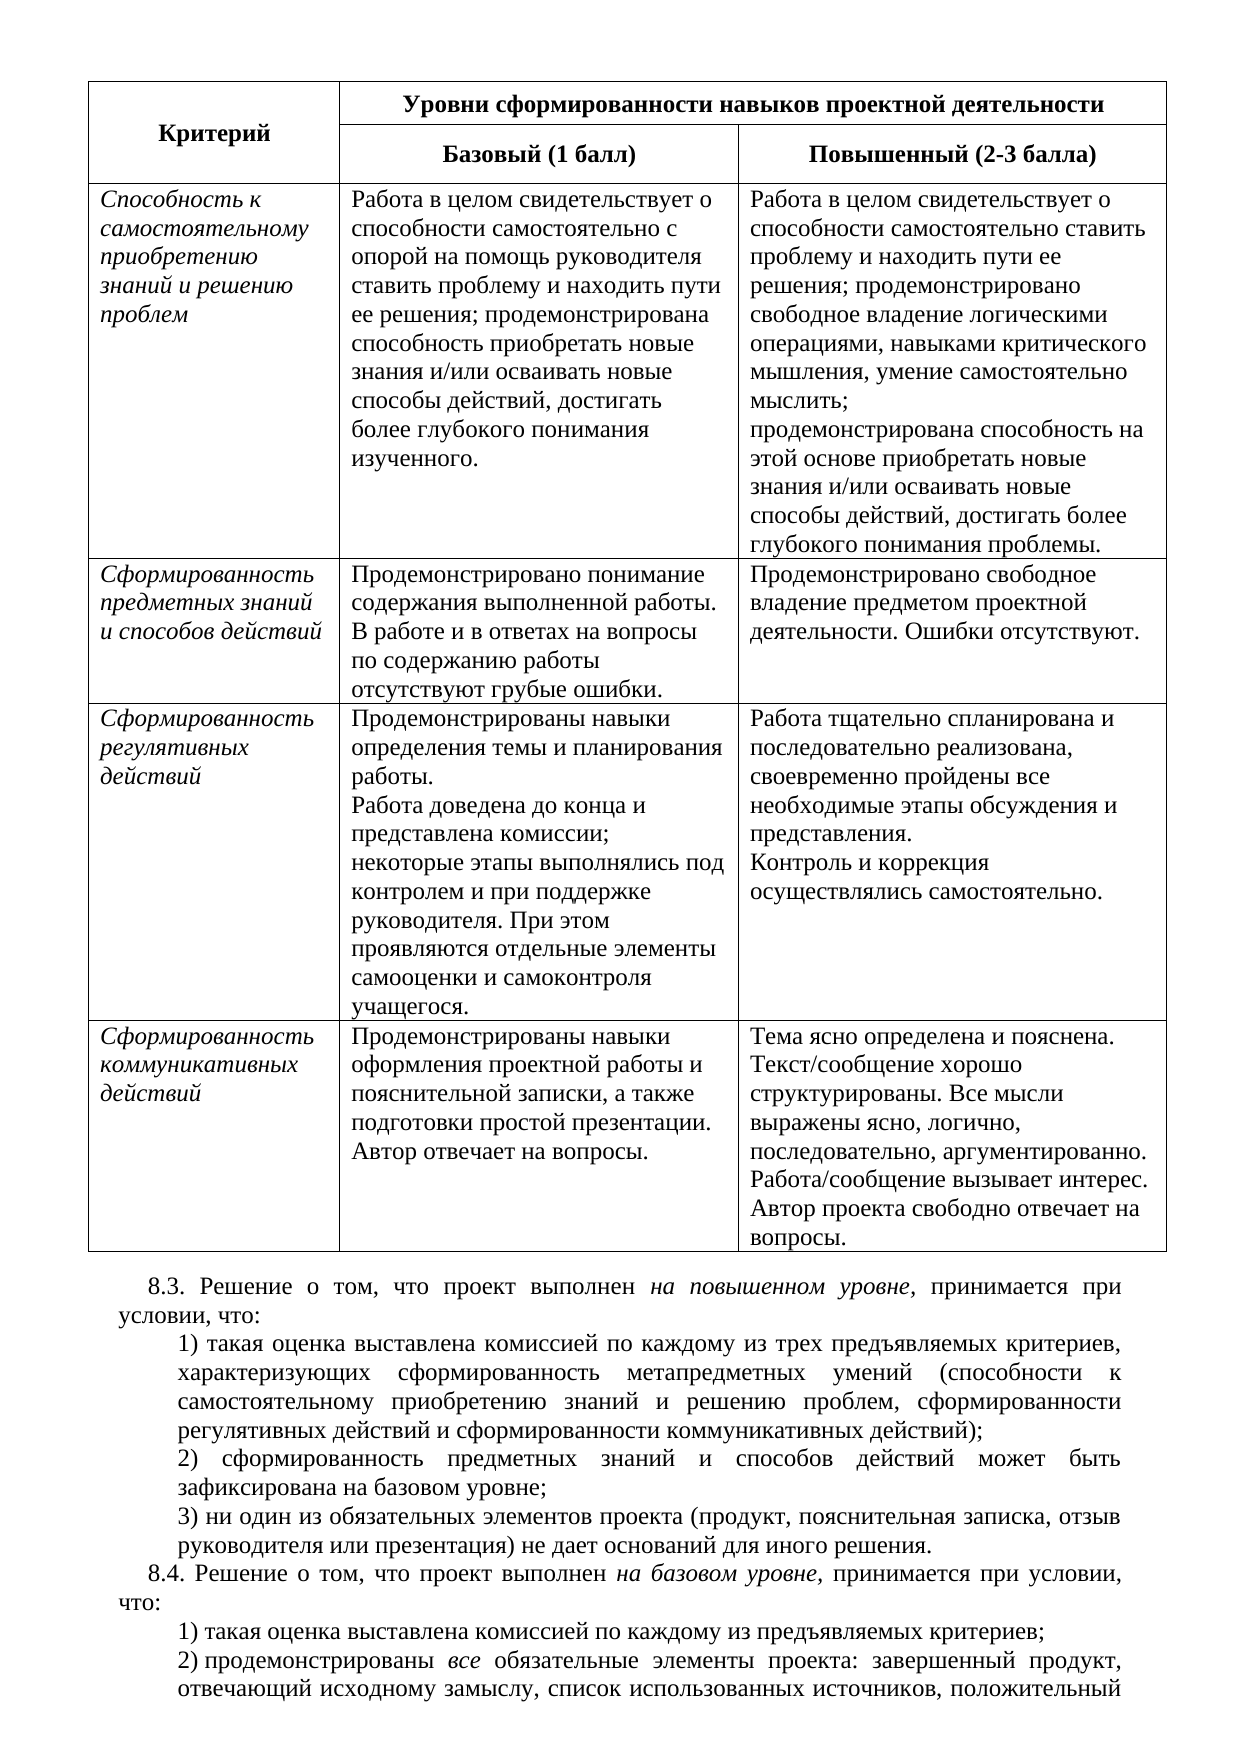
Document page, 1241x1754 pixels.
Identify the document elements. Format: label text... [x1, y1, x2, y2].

table_cell Продемонстрировано понимание содержания выполненной работы. В работе и в ответах на вопросы по содержанию работы отсутствуют грубые ошибки. [340, 559, 738, 702]
table_cell Повышенный (2-3 балла) [739, 125, 1166, 183]
table_header Критерий [89, 82, 339, 183]
table_cell Сформированность коммуникативных действий [89, 1021, 339, 1251]
text 1) такая оценка выставлена комиссией по каждому из трех предъявляемых критериев, характеризующих сформированность метапредметных умений (способности к самостоятельному приобретению знаний и решению проблем, сформированности регулятивных действий и сформированности коммуникативных действий); [177, 1328, 1122, 1443]
table_header Уровни сформированности навыков проектной деятельности [340, 82, 1166, 124]
table_cell Сформированность регулятивных действий [89, 704, 339, 1020]
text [177, 1645, 1122, 1702]
table_cell Продемонстрированы навыки оформления проектной работы и пояснительной записки, а также подготовки простой презентации. Автор отвечает на вопросы. [340, 1021, 738, 1251]
table_cell Способность к самостоятельному приобретению знаний и решению проблем [89, 184, 339, 558]
table_cell Продемонстрировано свободное владение предметом проектной деятельности. Ошибки отсутствуют. [739, 559, 1166, 702]
text 8.3. Решение о том, что проект выполнен на повышенном уровне, принимается при условии, что: [118, 1271, 1122, 1328]
table_cell Сформированность предметных знаний и способов действий [89, 559, 339, 702]
table_cell Работа в целом свидетельствует о способности самостоятельно с опорой на помощь руководителя ставить проблему и находить пути ее решения; продемонстрирована способность приобретать новые знания и/или осваивать новые способы действий, достигать более глубокого понимания изученного. [340, 184, 738, 558]
table_cell Работа в целом свидетельствует о способности самостоятельно ставить проблему и находить пути ее решения; продемонстрировано свободное владение логическими операциями, навыками критического мышления, умение самостоятельно мыслить; продемонстрирована способность на этой основе приобретать новые знания и/или осваивать новые способы действий, достигать более глубокого понимания проблемы. [739, 184, 1166, 558]
text 2) сформированность предметных знаний и способов действий может быть зафиксирована на базовом уровне; [177, 1443, 1122, 1501]
table_cell Продемонстрированы навыки определения темы и планирования работы. Работа доведена до конца и представлена комиссии; некоторые этапы выполнялись под контролем и при поддержке руководителя. При этом проявляются отдельные элементы самооценки и самоконтроля учащегося. [340, 704, 738, 1020]
table_cell Работа тщательно спланирована и последовательно реализована, своевременно пройдены все необходимые этапы обсуждения и представления. Контроль и коррекция осуществлялись самостоятельно. [739, 704, 1166, 1020]
text 3) ни один из обязательных элементов проекта (продукт, пояснительная записка, отзыв руководителя или презентация) не дает оснований для иного решения. [177, 1501, 1122, 1558]
table_cell Тема ясно определена и пояснена. Текст/сообщение хорошо структурированы. Все мысли выражены ясно, логично, последовательно, аргументированно. Работа/сообщение вызывает интерес. Автор проекта свободно отвечает на вопросы. [739, 1021, 1166, 1251]
table_cell Базовый (1 балл) [340, 125, 738, 183]
text 8.4. Решение о том, что проект выполнен на базовом уровне, принимается при условии, что: [118, 1558, 1122, 1616]
text 1) такая оценка выставлена комиссией по каждому из предъявляемых критериев; [118, 1616, 1122, 1645]
